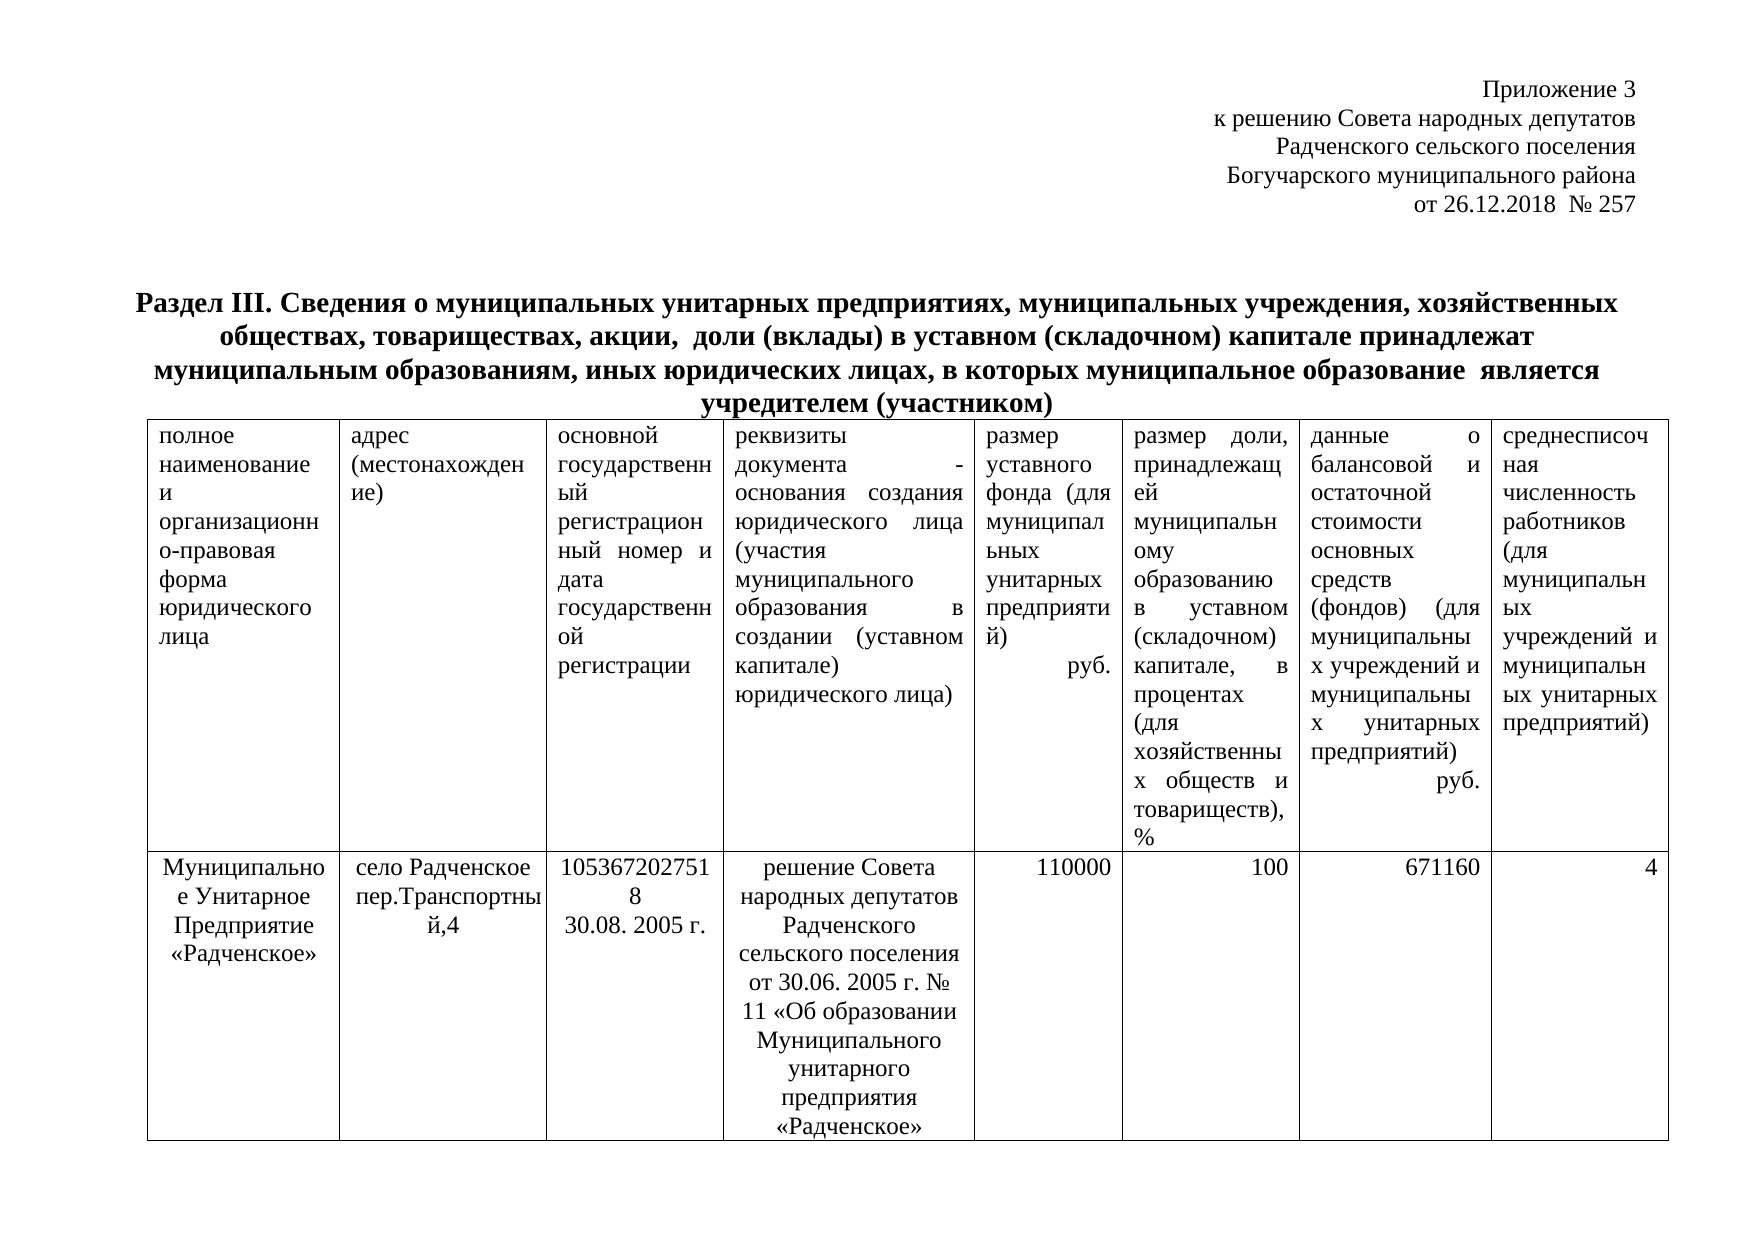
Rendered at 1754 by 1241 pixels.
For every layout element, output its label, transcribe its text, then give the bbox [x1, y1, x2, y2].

text Богучарского муниципального района [118, 160, 1636, 189]
table_cell 1053672027518 30.08. 2005 г. [547, 852, 723, 1140]
table_cell 100 [1123, 852, 1299, 1140]
table_header основной государственный регистрационный номер и дата государственной регистрации [547, 420, 723, 851]
text Приложение 3 [118, 74, 1636, 103]
text от 26.12.2018 № 257 [118, 189, 1636, 218]
table_cell село Радченское пер.Транспортный,4 [340, 852, 546, 1140]
table_header полное наименование и организационно-правовая форма юридического лица [148, 420, 339, 851]
table_header размер доли, принадлежащей муниципальному образованию в уставном (складочном) капитале, в процентах (для хозяйственных обществ и товариществ), % [1123, 420, 1299, 851]
table_cell решение Совета народных депутатов Радченского сельского поселения от 30.06. 2005 г. № 11 «Об образовании Муниципального унитарного предприятия «Радченское» [724, 852, 974, 1140]
table_cell Муниципальное Унитарное Предприятие «Радченское» [148, 852, 339, 1140]
table_header адрес (местонахождение) [340, 420, 546, 851]
table_header размер уставного фонда (для муниципальных унитарных предприятий) руб. [975, 420, 1122, 851]
text Раздел III. Сведения о муниципальных унитарных предприятиях, муниципальных учреждения, хозяйственных обществах, товариществах, акции, доли (вклады) в уставном (складочном) капитале принадлежат муниципальным образованиям, иных юридических лицах, в которых муниципальное образование является учредителем (участником) [118, 285, 1636, 419]
table_header данные о балансовой и остаточной стоимости основных средств (фондов) (для муниципальных учреждений и муниципальных унитарных предприятий) руб. [1300, 420, 1491, 851]
text Радченского сельского поселения [118, 131, 1636, 160]
table_header реквизиты документа - основания создания юридического лица (участия муниципального образования в создании (уставном капитале) юридического лица) [724, 420, 974, 851]
text к решению Совета народных депутатов [118, 103, 1636, 131]
table_header среднесписочная численность работников (для муниципальных учреждений и муниципальных унитарных предприятий) [1492, 420, 1668, 851]
table_cell 671160 [1300, 852, 1491, 1140]
table_cell 110000 [975, 852, 1122, 1140]
table_cell 4 [1492, 852, 1668, 1140]
